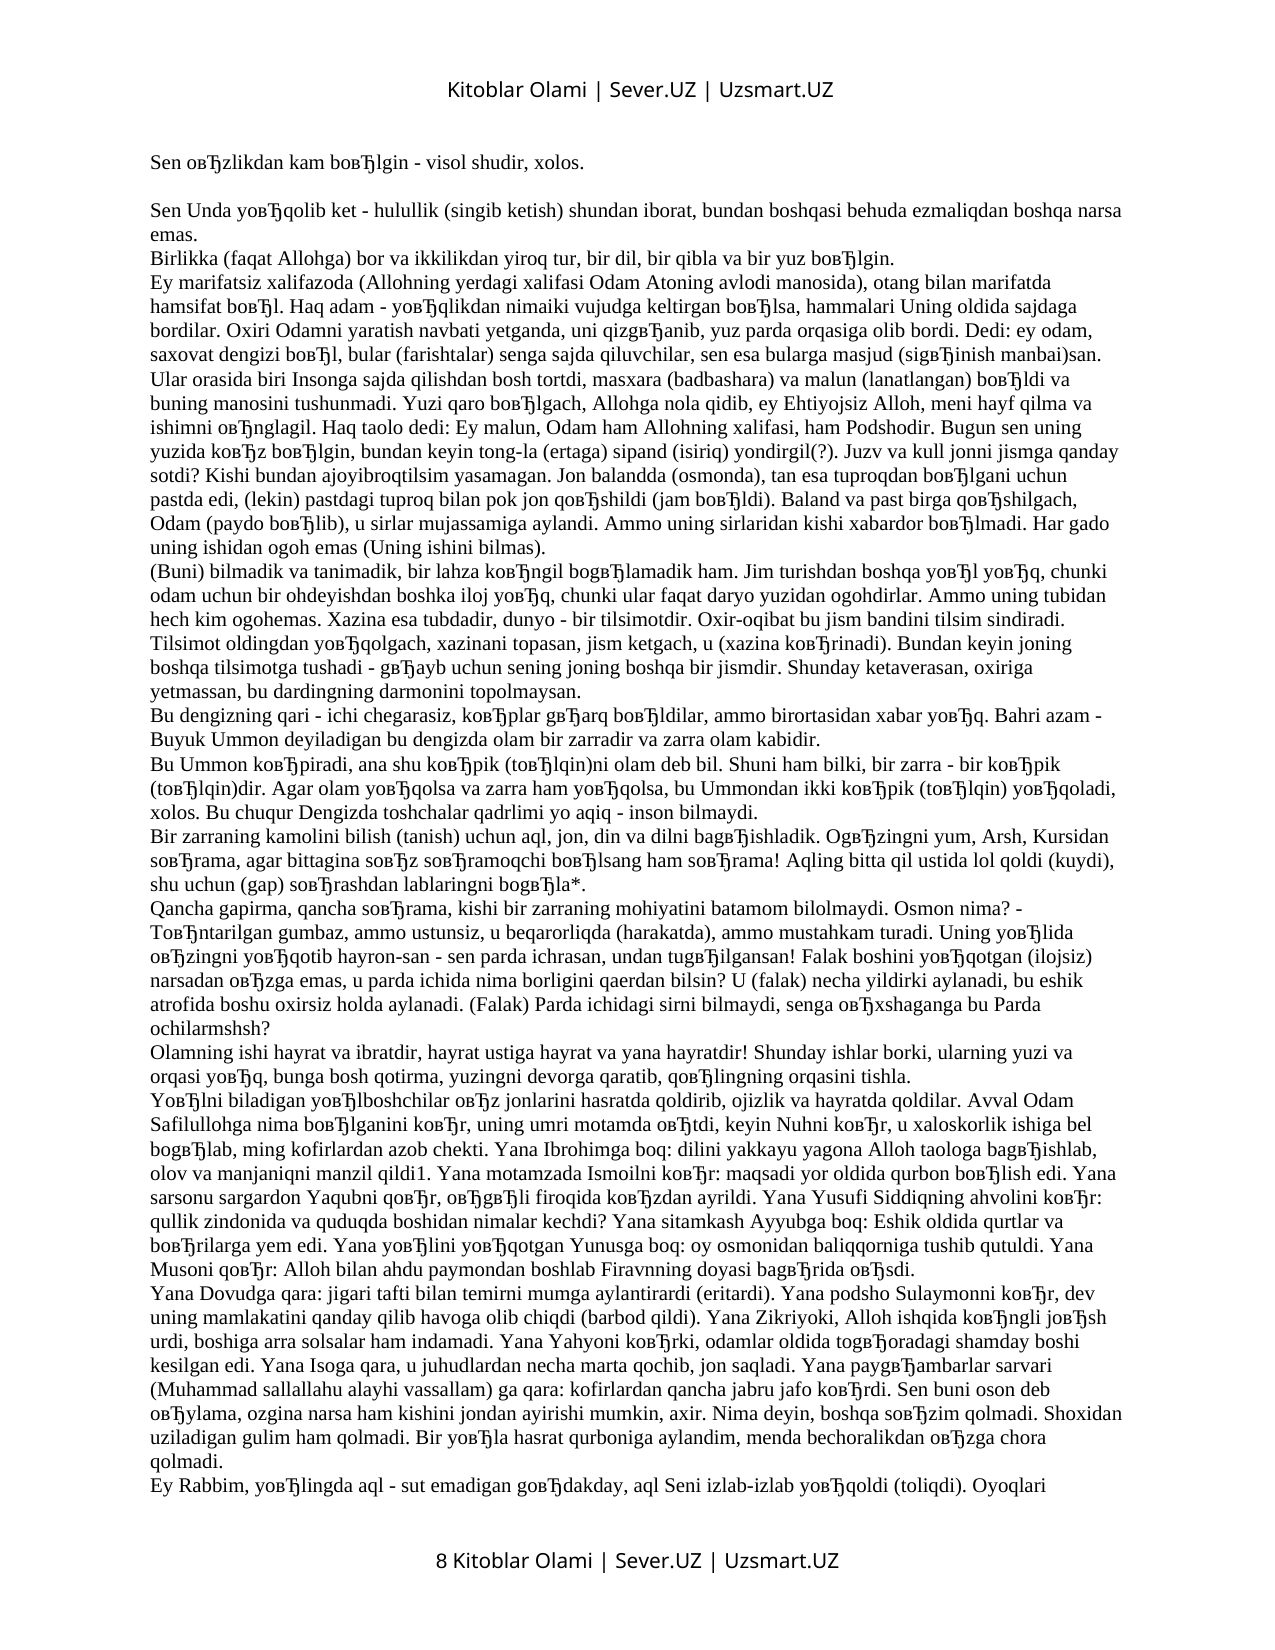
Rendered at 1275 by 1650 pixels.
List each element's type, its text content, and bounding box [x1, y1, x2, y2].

text Bu Ummon koвЂpiradi, ana shu koвЂpik (toвЂlqin)ni olam deb bil. Shuni ham bilki, bir zarra - bir koвЂpik (toвЂlqin)dir. Agar olam yoвЂqolsa va zarra ham yoвЂqolsa, bu Ummondan ikki koвЂpik (toвЂlqin) yoвЂqoladi, xolos. Bu chuqur Dengizda toshchalar qadrlimi yo aqiq - inson bilmaydi. [150, 751, 1125, 824]
text Olamning ishi hayrat va ibratdir, hayrat ustiga hayrat va yana hayratdir! Shunday ishlar borki, ularning yuzi va orqasi yoвЂq, bunga bosh qotirma, yuzingni devorga qaratib, qoвЂlingning orqasini tishla. [150, 1040, 1125, 1088]
text Ular orasida biri Insonga sajda qilishdan bosh tortdi, masxara (badbashara) va malun (lanatlangan) boвЂldi va buning manosini tushunmadi. Yuzi qaro boвЂlgach, Allohga nola qidib, ey Ehtiyojsiz Alloh, meni hayf qilma va ishimni oвЂnglagil. Haq taolo dedi: Ey malun, Odam ham Allohning xalifasi, ham Podshodir. Bugun sen uning yuzida koвЂz boвЂlgin, bundan keyin tong-la (ertaga) sipand (isiriq) yondirgil(?). Juzv va kull jonni jismga qanday sotdi? Kishi bundan ajoyibroqtilsim yasamagan. Jon balandda (osmonda), tan esa tuproqdan boвЂlgani uchun pastda edi, (lekin) pastdagi tuproq bilan pok jon qoвЂshildi (jam boвЂldi). Baland va past birga qoвЂshilgach, Odam (paydo boвЂlib), u sirlar mujassamiga aylandi. Ammo uning sirlaridan kishi xabardor boвЂlmadi. Har gado uning ishidan ogoh emas (Uning ishini bilmas). [150, 366, 1125, 559]
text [150, 1473, 1125, 1497]
text Qancha gapirma, qancha soвЂrama, kishi bir zarraning mohiyatini batamom bilolmaydi. Osmon nima? - ToвЂntarilgan gumbaz, ammo ustunsiz, u beqarorliqda (harakatda), ammo mustahkam turadi. Uning yoвЂlida oвЂzingni yoвЂqotib hayron-san - sen parda ichrasan, undan tugвЂilgansan! Falak boshini yoвЂqotgan (ilojsiz) narsadan oвЂzga emas, u parda ichida nima borligini qaerdan bilsin? U (falak) necha yildirki aylanadi, bu eshik atrofida boshu oxirsiz holda aylanadi. (Falak) Parda ichidagi sirni bilmaydi, senga oвЂxshaganga bu Parda ochilarmshsh? [150, 896, 1125, 1040]
text Bir zarraning kamolini bilish (tanish) uchun aql, jon, din va dilni bagвЂishladik. OgвЂzingni yum, Arsh, Kursidan soвЂrama, agar bittagina soвЂz soвЂramoqchi boвЂlsang ham soвЂrama! Aqling bitta qil ustida lol qoldi (kuydi), shu uchun (gap) soвЂrashdan lablaringni bogвЂla*. [150, 824, 1125, 896]
text Birlikka (faqat Allohga) bor va ikkilikdan yiroq tur, bir dil, bir qibla va bir yuz boвЂlgin. [150, 246, 1125, 270]
text Ey marifatsiz xalifazoda (Allohning yerdagi xalifasi Odam Atoning avlodi manosida), otang bilan marifatda hamsifat boвЂl. Haq adam - yoвЂqlikdan nimaiki vujudga keltirgan boвЂlsa, hammalari Uning oldida sajdaga bordilar. Oxiri Odamni yaratish navbati yetganda, uni qizgвЂanib, yuz parda orqasiga olib bordi. Dedi: ey odam, saxovat dengizi boвЂl, bular (farishtalar) senga sajda qiluvchilar, sen esa bularga masjud (sigвЂinish manbai)san. [150, 270, 1125, 366]
text Yana Dovudga qara: jigari tafti bilan temirni mumga aylantirardi (eritardi). Yana podsho Sulaymonni koвЂr, dev uning mamlakatini qanday qilib havoga olib chiqdi (barbod qildi). Yana Zikriyoki, Alloh ishqida koвЂngli joвЂsh urdi, boshiga arra solsalar ham indamadi. Yana Yahyoni koвЂrki, odamlar oldida togвЂoradagi shamday boshi kesilgan edi. Yana Isoga qara, u juhudlardan necha marta qochib, jon saqladi. Yana paygвЂambarlar sarvari (Muhammad sallallahu alayhi vassallam) ga qara: kofirlardan qancha jabru jafo koвЂrdi. Sen buni oson deb oвЂylama, ozgina narsa ham kishini jondan ayirishi mumkin, axir. Nima deyin, boshqa soвЂzim qolmadi. Shoxidan uziladigan gulim ham qolmadi. Bir yoвЂla hasrat qurboniga aylandim, menda bechoralikdan oвЂzga chora qolmadi. [150, 1281, 1125, 1473]
text Bu dengizning qari - ichi chegarasiz, koвЂplar gвЂarq boвЂldilar, ammo birortasidan xabar yoвЂq. Bahri azam - Buyuk Ummon deyiladigan bu dengizda olam bir zarradir va zarra olam kabidir. [150, 703, 1125, 751]
text (Buni) bilmadik va tanimadik, bir lahza koвЂngil bogвЂlamadik ham. Jim turishdan boshqa yoвЂl yoвЂq, chunki odam uchun bir ohdeyishdan boshka iloj yoвЂq, chunki ular faqat daryo yuzidan ogohdirlar. Ammo uning tubidan hech kim ogohemas. Xazina esa tubdadir, dunyo - bir tilsimotdir. Oxir-oqibat bu jism bandini tilsim sindiradi. Tilsimot oldingdan yoвЂqolgach, xazinani topasan, jism ketgach, u (xazina koвЂrinadi). Bundan keyin joning boshqa tilsimotga tushadi - gвЂayb uchun sening joning boshqa bir jismdir. Shunday ketaverasan, oxiriga yetmassan, bu dardingning darmonini topolmaysan. [150, 559, 1125, 703]
text Sen Unda yoвЂqolib ket - hulullik (singib ketish) shundan iborat, bundan boshqasi behuda ezmaliqdan boshqa narsa emas. [150, 198, 1125, 246]
text YoвЂlni biladigan yoвЂlboshchilar oвЂz jonlarini hasratda qoldirib, ojizlik va hayratda qoldilar. Avval Odam Safilullohga nima boвЂlganini koвЂr, uning umri motamda oвЂtdi, keyin Nuhni koвЂr, u xaloskorlik ishiga bel bogвЂlab, ming kofirlardan azob chekti. Yana Ibrohimga boq: dilini yakkayu yagona Alloh taologa bagвЂishlab, olov va manjaniqni manzil qildi1. Yana motamzada Ismoilni koвЂr: maqsadi yor oldida qurbon boвЂlish edi. Yana sarsonu sargardon Yaqubni qoвЂr, oвЂgвЂli firoqida koвЂzdan ayrildi. Yana Yusufi Siddiqning ahvolini koвЂr: qullik zindonida va quduqda boshidan nimalar kechdi? Yana sitamkash Ayyubga boq: Eshik oldida qurtlar va boвЂrilarga yem edi. Yana yoвЂlini yoвЂqotgan Yunusga boq: oy osmonidan baliqqorniga tushib qutuldi. Yana Musoni qoвЂr: Alloh bilan ahdu paymondan boshlab Firavnning doyasi bagвЂrida oвЂsdi. [150, 1088, 1125, 1281]
text Sen oвЂzlikdan kam boвЂlgin - visol shudir, xolos. [150, 150, 1125, 174]
